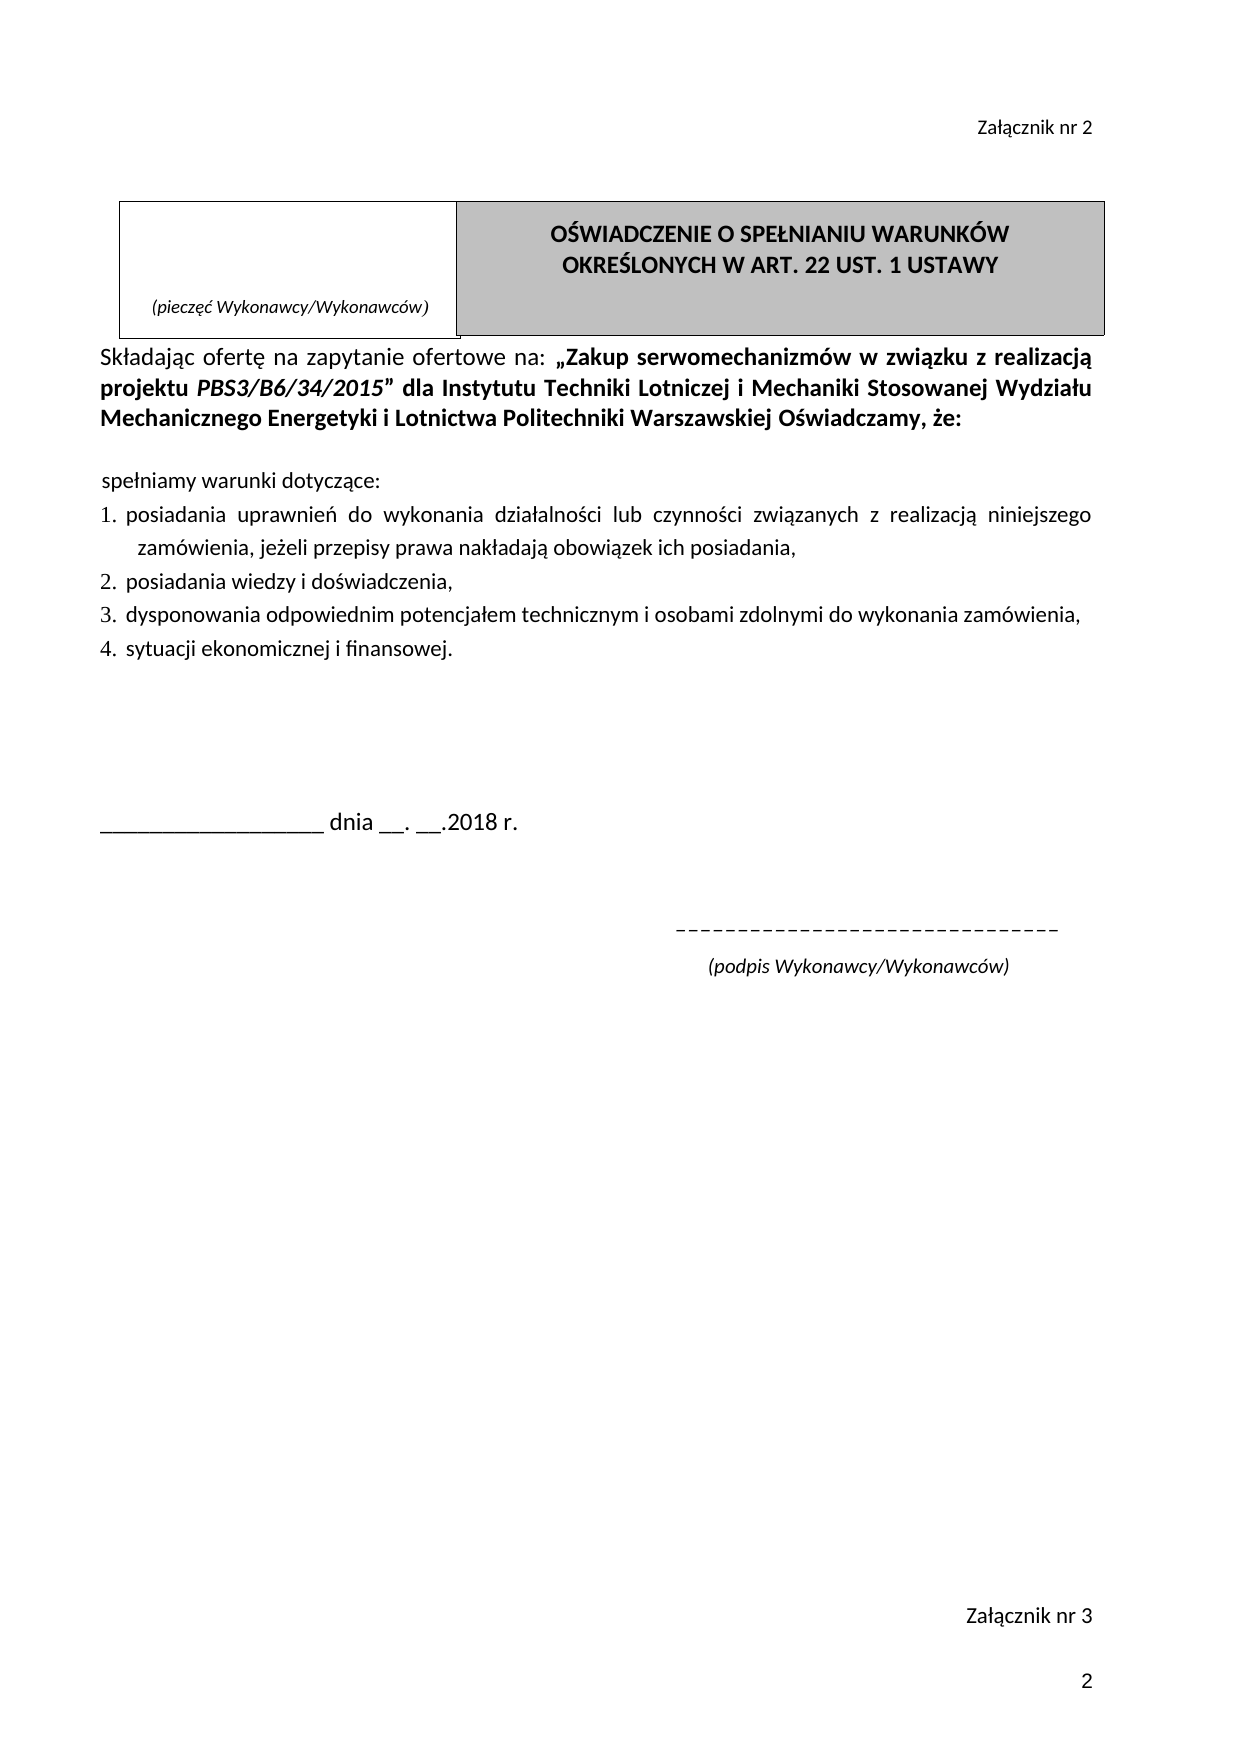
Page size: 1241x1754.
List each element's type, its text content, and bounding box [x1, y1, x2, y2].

text (podpis Wykonawcy/Wykonawców) [100, 953, 1093, 979]
text _______________________________ [100, 904, 1093, 935]
text Załącznik nr 3 [100, 1601, 1093, 1629]
text spełniamy warunki dotyczące: [101, 433, 1093, 494]
list posiadania uprawnień do wykonania działalności lub czynności związanych z realizacją niniejszego zamówienia, jeżeli przepisy prawa nakładają obowiązek ich posiadania, [100, 500, 1093, 561]
list sytuacji ekonomicznej i finansowej. [100, 634, 1102, 662]
text Załącznik nr 2 [100, 114, 1093, 139]
text Składając ofertę na zapytanie ofertowe na: „Zakup serwomechanizmów w związku z realizacją projektu PBS3/B6/34/2015” dla Instytutu Techniki Lotniczej i Mechaniki Stosowanej Wydziału Mechanicznego Energetyki i Lotnictwa Politechniki Warszawskiej Oświadczamy, że: [100, 243, 1093, 433]
text __________________ dnia __. __.2018 r. [100, 806, 1093, 837]
list posiadania wiedzy i doświadczenia, [100, 567, 1093, 595]
list dysponowania odpowiednim potencjałem technicznym i osobami zdolnymi do wykonania zamówienia, [100, 601, 1102, 628]
